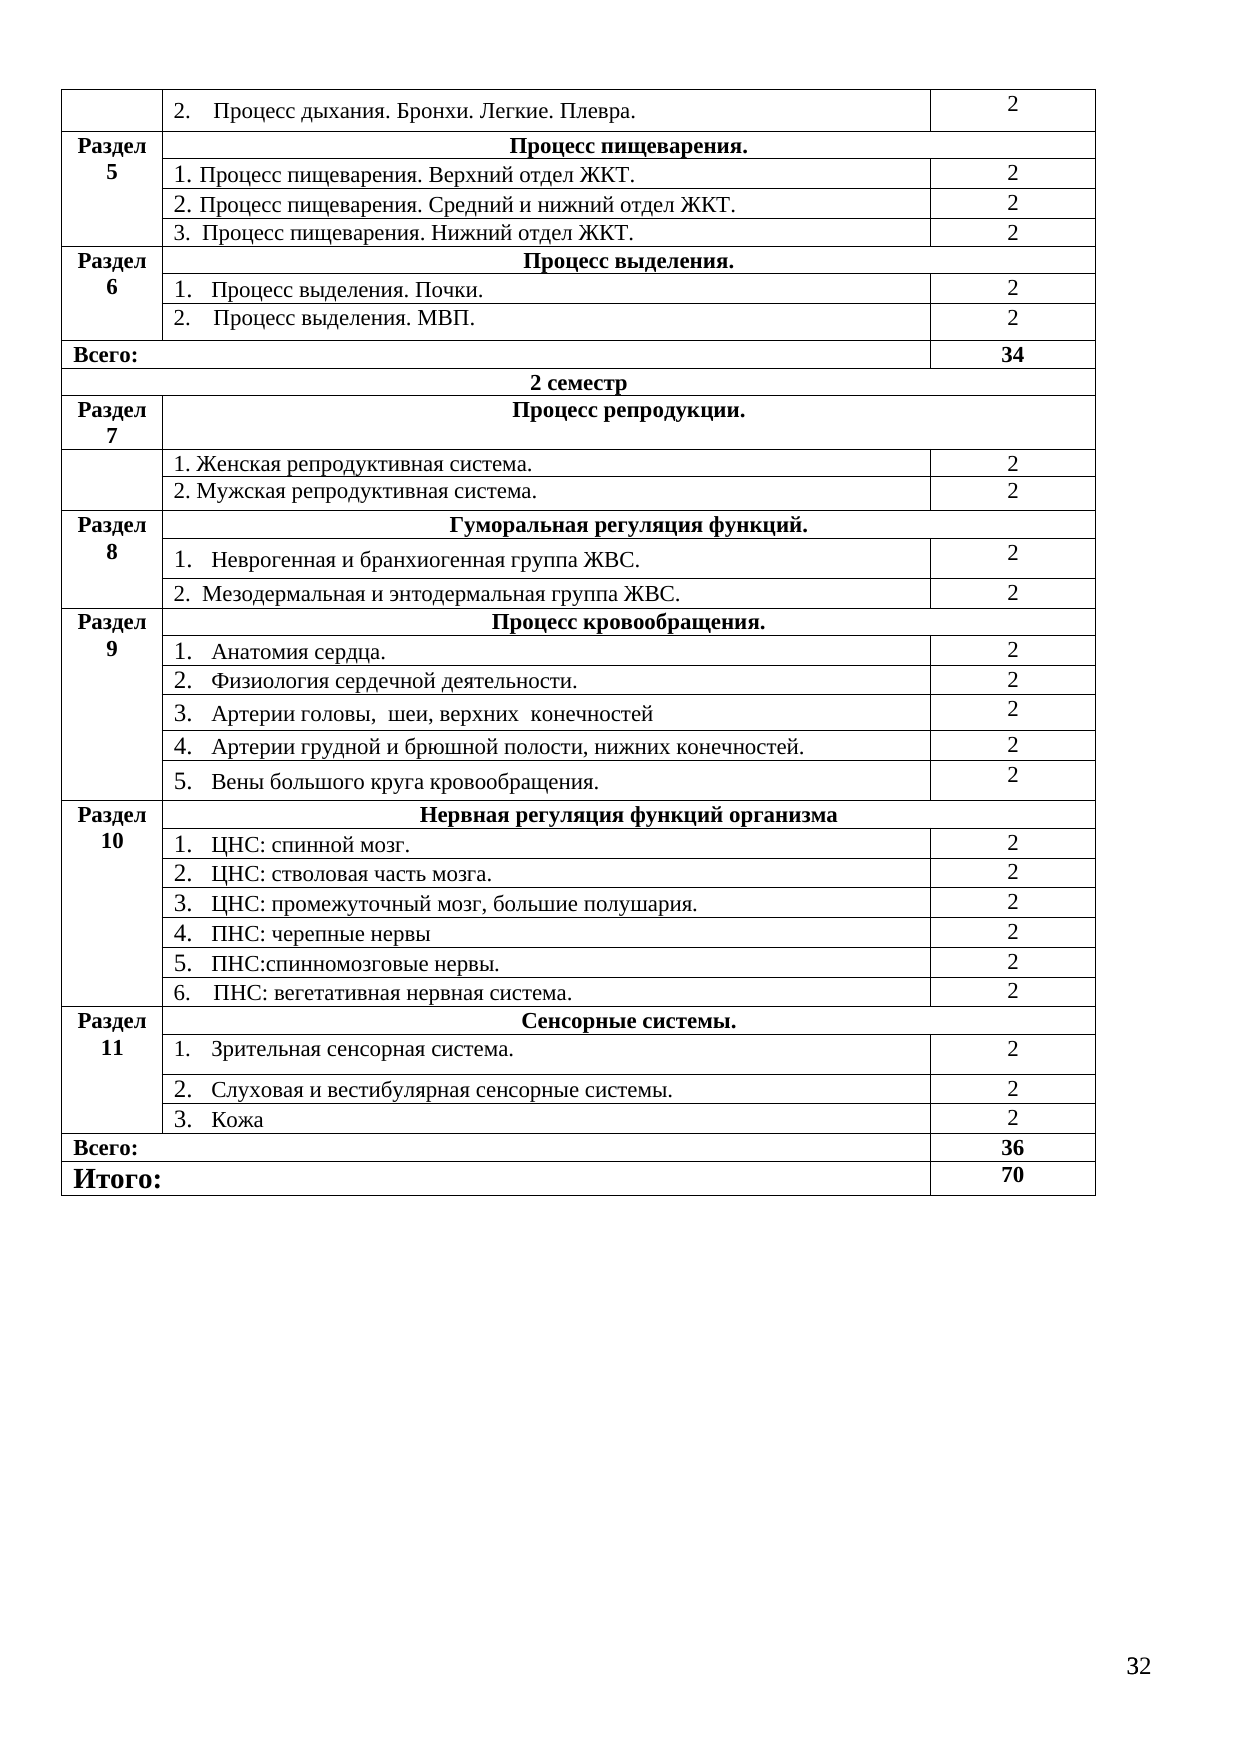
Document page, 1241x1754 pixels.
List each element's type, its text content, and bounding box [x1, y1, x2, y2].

table_cell Всего: [62, 341, 930, 367]
table_cell 2 [931, 888, 1095, 917]
table_cell Раздел 9 [62, 609, 162, 800]
table_cell 3. Процесс пищеварения. Нижний отдел ЖКТ. [163, 219, 930, 246]
table_cell Раздел 7 [62, 396, 162, 449]
table_cell 2 [931, 159, 1095, 188]
table_cell 2 [931, 477, 1095, 510]
table_cell 6. ПНС: вегетативная нервная система. [163, 978, 930, 1006]
table_cell Артерии головы, шеи, верхних конечностей [163, 695, 930, 730]
table_cell Гуморальная регуляция функций. [163, 511, 1095, 538]
table_cell 2 [931, 978, 1095, 1006]
table_cell 2 [931, 304, 1095, 340]
table_cell Слуховая и вестибулярная сенсорные системы. [163, 1075, 930, 1103]
table_cell 1. Женская репродуктивная система. [163, 450, 930, 476]
table_cell 2 [931, 918, 1095, 947]
table_cell Процесс выделения. [163, 247, 1095, 273]
table_cell 2 [931, 829, 1095, 857]
table_cell 2. Процесс выделения. МВП. [163, 304, 930, 340]
table_cell Раздел 6 [62, 247, 162, 340]
table_cell Анатомия сердца. [163, 636, 930, 664]
table_cell 2 [931, 666, 1095, 694]
table_cell 2 [931, 859, 1095, 887]
table_cell 2 [931, 1035, 1095, 1073]
table_cell 2 [931, 1104, 1095, 1133]
table_cell Физиология сердечной деятельности. [163, 666, 930, 694]
table_cell Зрительная сенсорная система. [163, 1035, 930, 1073]
table_cell ПНС:спинномозговые нервы. [163, 948, 930, 977]
table_cell 2 [931, 219, 1095, 246]
table_cell 70 [931, 1162, 1095, 1195]
table_cell Процесс пищеварения. [163, 132, 1095, 158]
table_cell Процесс репродукции. [163, 396, 1095, 449]
table_cell ЦНС: стволовая часть мозга. [163, 859, 930, 887]
table_cell 2 2 [931, 90, 1095, 131]
table_cell Вены большого круга кровообращения. [163, 761, 930, 800]
table_cell Сенсорные системы. [163, 1007, 1095, 1034]
table_cell 2 [931, 579, 1095, 607]
table_cell ПНС: черепные нервы [163, 918, 930, 947]
table_cell 2. Мезодермальная и энтодермальная группа ЖВС. [163, 579, 930, 607]
table_cell Неврогенная и бранхиогенная группа ЖВС. [163, 539, 930, 578]
table_cell 2 [931, 539, 1095, 578]
table_cell ЦНС: спинной мозг. [163, 829, 930, 857]
table_cell 34 [931, 341, 1095, 367]
table_cell 2 [931, 274, 1095, 303]
table_cell 2 [931, 450, 1095, 476]
table_cell 2 [931, 761, 1095, 800]
table_cell 2 [931, 731, 1095, 760]
table_cell 2 [931, 948, 1095, 977]
table_cell Раздел 10 [62, 801, 162, 1006]
table_cell [62, 450, 162, 510]
table_cell 2 [931, 1075, 1095, 1103]
table_cell 36 [931, 1134, 1095, 1161]
table_cell Раздел 8 [62, 511, 162, 607]
table_cell 2 семестр [62, 369, 1095, 395]
table_cell Нервная регуляция функций организма [163, 801, 1095, 828]
table_cell 2. Процесс дыхания. Бронхи. Легкие. Плевра. [163, 90, 930, 131]
table_cell 2 [931, 695, 1095, 730]
table_cell ЦНС: промежуточный мозг, большие полушария. [163, 888, 930, 917]
table_cell Процесс пищеварения. Верхний отдел ЖКТ. [163, 159, 930, 188]
table_cell Итого: [62, 1162, 930, 1195]
table_cell Раздел 5 [62, 132, 162, 246]
table_cell 2 [931, 636, 1095, 664]
table_cell Процесс пищеварения. Средний и нижний отдел ЖКТ. [163, 189, 930, 218]
table_cell Всего: [62, 1134, 930, 1161]
table_cell 2 [931, 189, 1095, 218]
table_cell Процесс выделения. Почки. [163, 274, 930, 303]
table_cell 2. Мужская репродуктивная система. [163, 477, 930, 510]
table_cell Раздел 11 [62, 1007, 162, 1133]
table_cell Кожа [163, 1104, 930, 1133]
table_cell Процесс кровообращения. [163, 609, 1095, 635]
table_cell Артерии грудной и брюшной полости, нижних конечностей. [163, 731, 930, 760]
